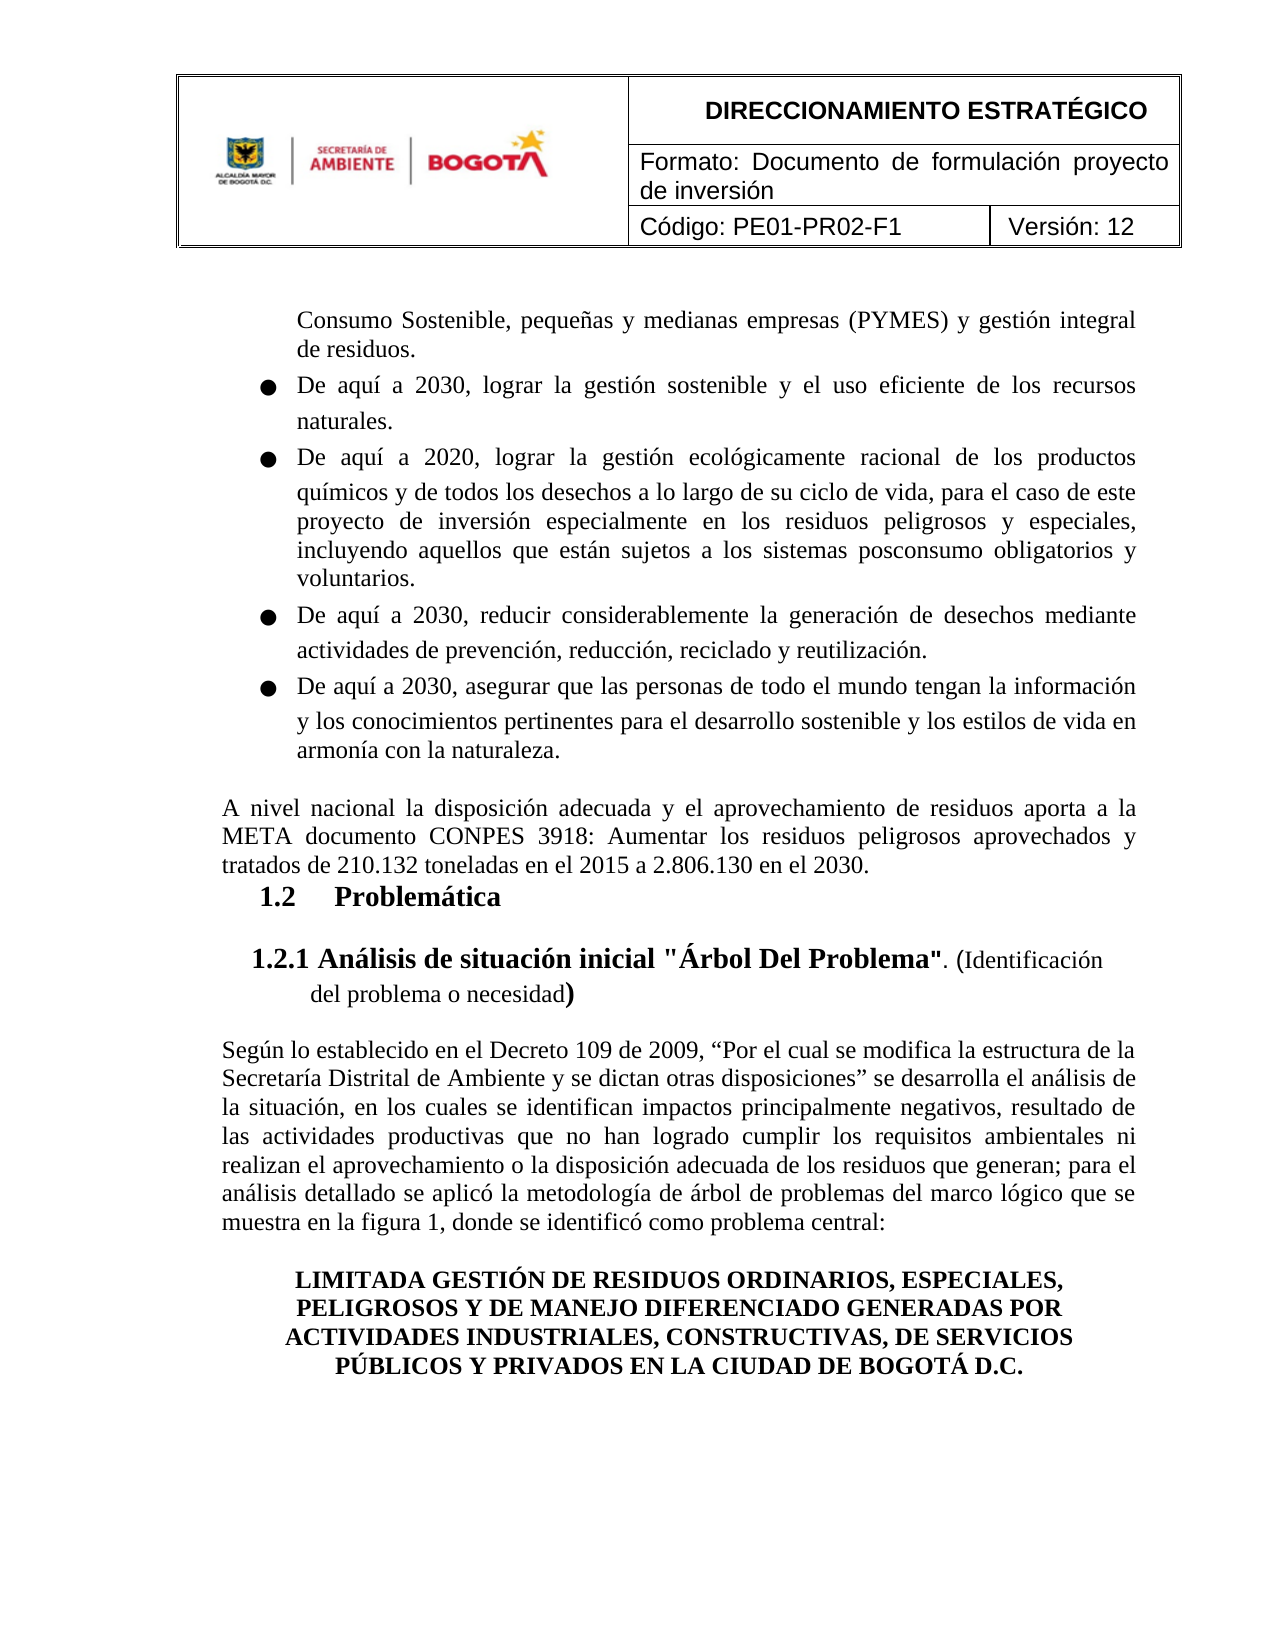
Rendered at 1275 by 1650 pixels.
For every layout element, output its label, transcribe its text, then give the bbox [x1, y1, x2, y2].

list De aquí a 2030, asegurar que las personas de todo el mundo tengan la información y los conocimientos pertinentes para el desarrollo sostenible y los estilos de vida en armonía con la naturaleza. [259, 664, 1137, 764]
list Análisis de situación inicial "Árbol Del Problema". (Identificación del problema o necesidad) [251, 941, 1137, 1008]
list De aquí a 2020, lograr la gestión ecológicamente racional de los productos químicos y de todos los desechos a lo largo de su ciclo de vida, para el caso de este proyecto de inversión especialmente en los residuos peligrosos y especiales, incluyendo aquellos que están sujetos a los sistemas posconsumo obligatorios y voluntarios. [259, 434, 1137, 592]
text LIMITADA GESTIÓN DE RESIDUOS ORDINARIOS, ESPECIALES, PELIGROSOS Y DE MANEJO DIFERENCIADO GENERADAS POR ACTIVIDADES INDUSTRIALES, CONSTRUCTIVAS, DE SERVICIOS PÚBLICOS Y PRIVADOS EN LA CIUDAD DE BOGOTÁ D.C. [222, 1265, 1137, 1380]
list De aquí a 2030, reducir considerablemente la generación de desechos mediante actividades de prevención, reducción, reciclado y reutilización. [259, 592, 1137, 664]
text Según lo establecido en el Decreto 109 de 2009, “Por el cual se modifica la estructura de la Secretaría Distrital de Ambiente y se dictan otras disposiciones” se desarrolla el análisis de la situación, en los cuales se identifican impactos principalmente negativos, resultado de las actividades productivas que no han logrado cumplir los requisitos ambientales ni realizan el aprovechamiento o la disposición adecuada de los residuos que generan; para el análisis detallado se aplicó la metodología de árbol de problemas del marco lógico que se muestra en la figura 1, donde se identificó como problema central: [222, 1035, 1137, 1236]
text A nivel nacional la disposición adecuada y el aprovechamiento de residuos aporta a la META documento CONPES 3918: Aumentar los residuos peligrosos aprovechados y tratados de 210.132 toneladas en el 2015 a 2.806.130 en el 2030. [222, 793, 1137, 879]
picture [189, 102, 580, 219]
list De aquí a 2030, lograr la gestión sostenible y el uso eficiente de los recursos naturales. [259, 363, 1137, 434]
list Problemática [259, 879, 1137, 912]
